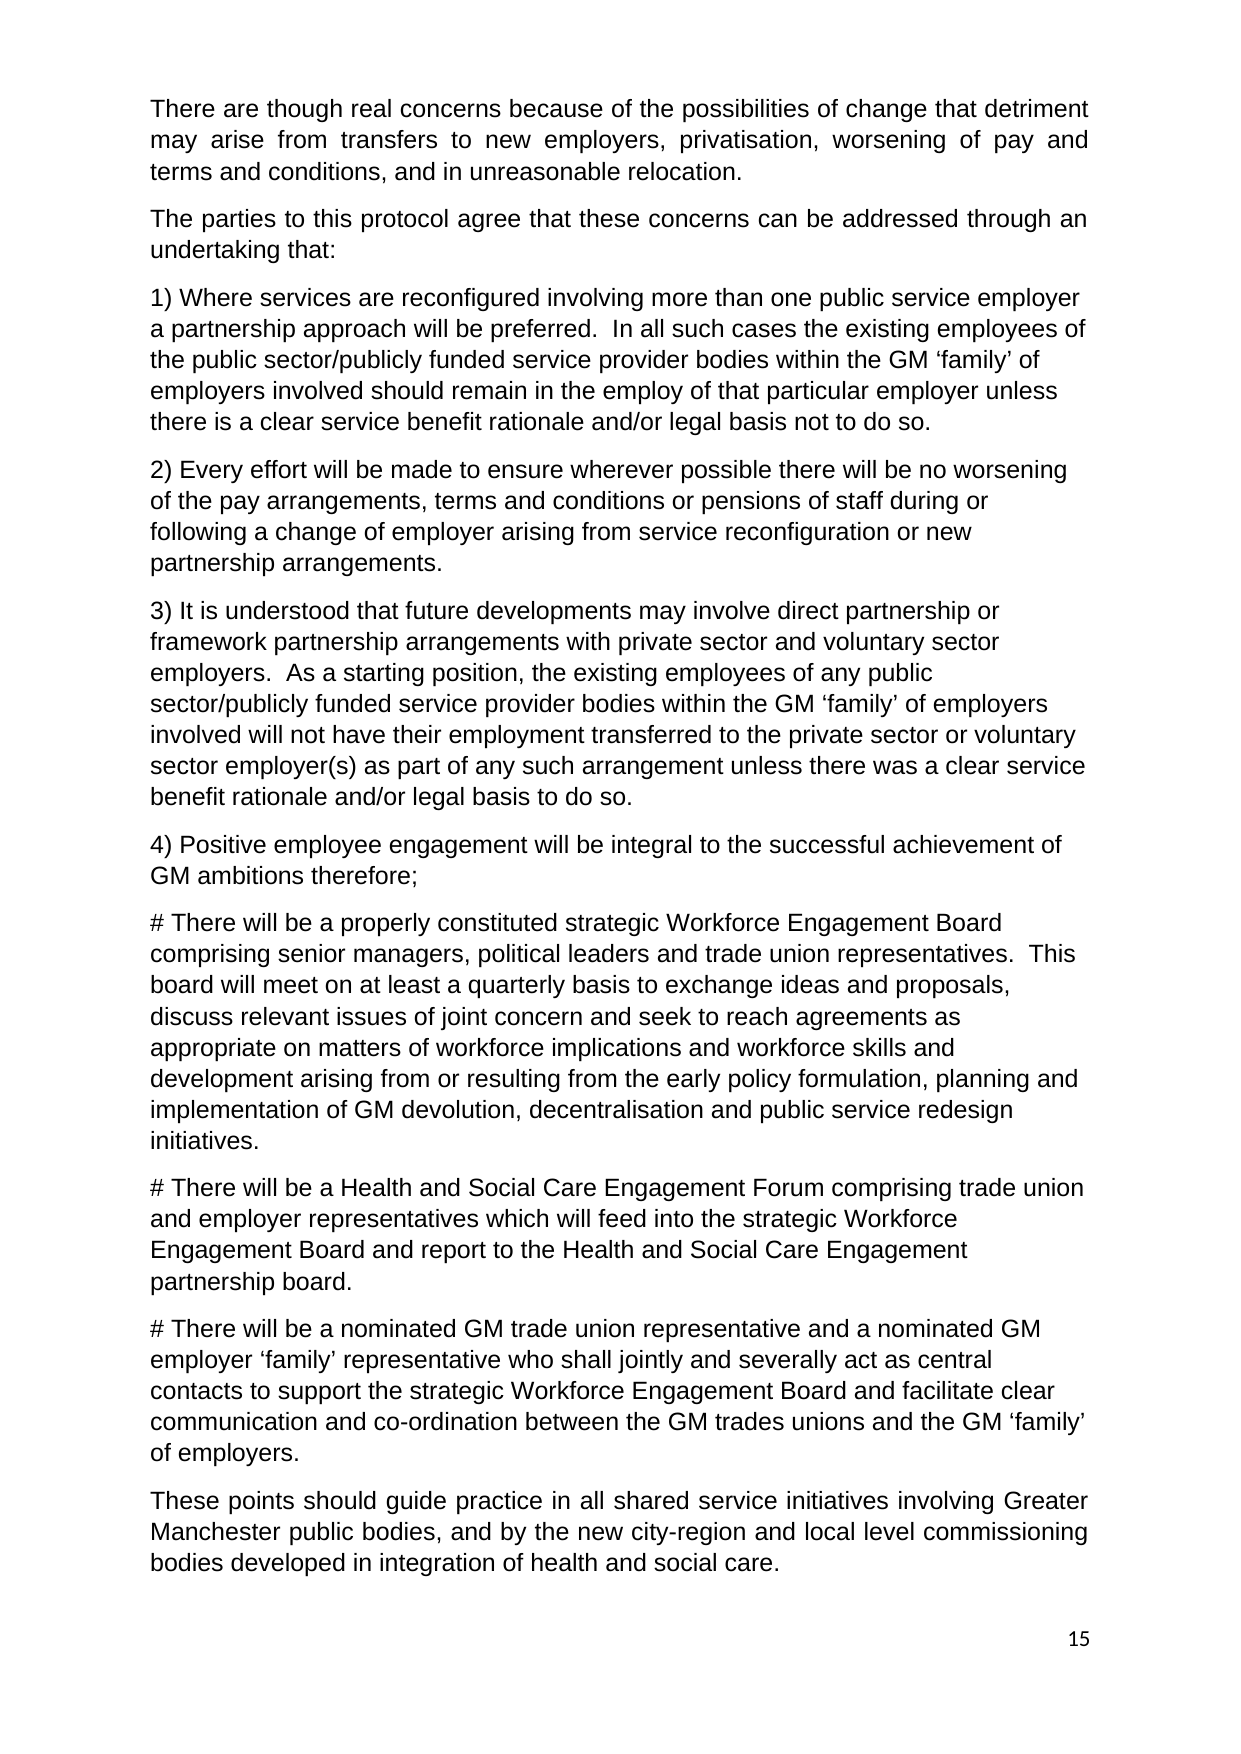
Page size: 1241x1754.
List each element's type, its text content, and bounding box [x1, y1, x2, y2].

text There are though real concerns because of the possibilities of change that detriment may arise from transfers to new employers, privatisation, worsening of pay and terms and conditions, and in unreasonable relocation. [150, 94, 1090, 185]
text These points should guide practice in all shared service initiatives involving Greater Manchester public bodies, and by the new city-region and local level commissioning bodies developed in integration of health and social care. [150, 1486, 1090, 1577]
text 2) Every effort will be made to ensure wherever possible there will be no worsening of the pay arrangements, terms and conditions or pensions of staff during or following a change of employer arising from service reconfiguration or new partnership arrangements. [150, 455, 1090, 577]
text 1) Where services are reconfigured involving more than one public service employer a partnership approach will be preferred. In all such cases the existing employees of the public sector/publicly funded service provider bodies within the GM ‘family’ of employers involved should remain in the employ of that particular employer unless there is a clear service benefit rationale and/or legal basis not to do so. [150, 283, 1090, 436]
text 3) It is understood that future developments may involve direct partnership or framework partnership arrangements with private sector and voluntary sector employers. As a starting position, the existing employees of any public sector/publicly funded service provider bodies within the GM ‘family’ of employers involved will not have their employment transferred to the private sector or voluntary sector employer(s) as part of any such arrangement unless there was a clear service benefit rationale and/or legal basis to do so. [150, 596, 1090, 811]
text # There will be a Health and Social Care Engagement Forum comprising trade union and employer representatives which will feed into the strategic Workforce Engagement Board and report to the Health and Social Care Engagement partnership board. [150, 1173, 1090, 1295]
text # There will be a properly constituted strategic Workforce Engagement Board comprising senior managers, political leaders and trade union representatives. This board will meet on at least a quarterly basis to exchange ideas and proposals, discuss relevant issues of joint concern and seek to reach agreements as appropriate on matters of workforce implications and workforce skills and development arising from or resulting from the early policy formulation, planning and implementation of GM devolution, decentralisation and public service redesign initiatives. [150, 908, 1090, 1154]
text 4) Positive employee engagement will be integral to the successful achievement of GM ambitions therefore; [150, 830, 1090, 889]
text # There will be a nominated GM trade union representative and a nominated GM employer ‘family’ representative who shall jointly and severally act as central contacts to support the strategic Workforce Engagement Board and facilitate clear communication and co-ordination between the GM trades unions and the GM ‘family’ of employers. [150, 1314, 1090, 1467]
text The parties to this protocol agree that these concerns can be addressed through an undertaking that: [150, 204, 1090, 264]
